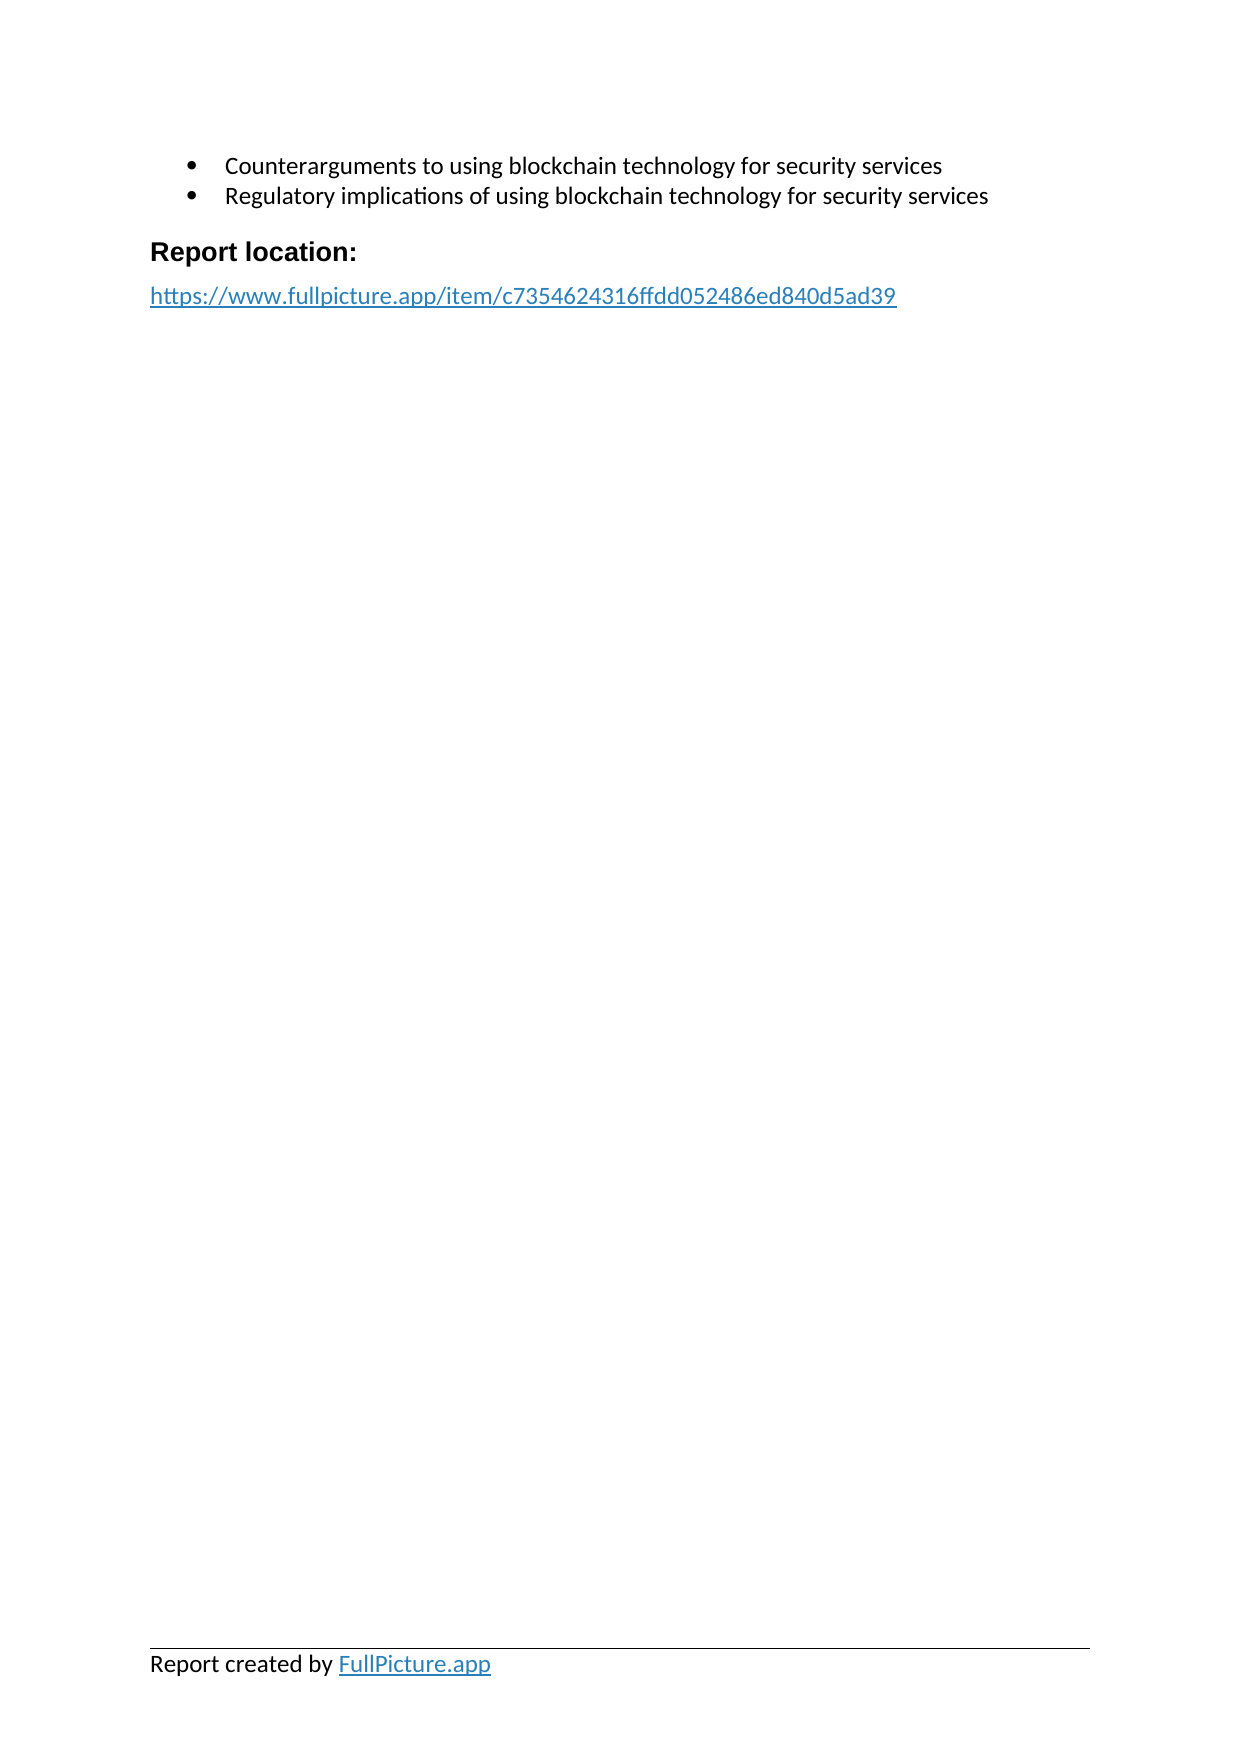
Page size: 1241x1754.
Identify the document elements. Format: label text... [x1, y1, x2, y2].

text https://www.fullpicture.app/item/c7354624316ffdd052486ed840d5ad39 [150, 280, 1090, 310]
list Regulatory implications of using blockchain technology for security services [187, 181, 1090, 211]
list Counterarguments to using blockchain technology for security services [187, 150, 1090, 181]
subtitle Report location: [150, 236, 1090, 267]
